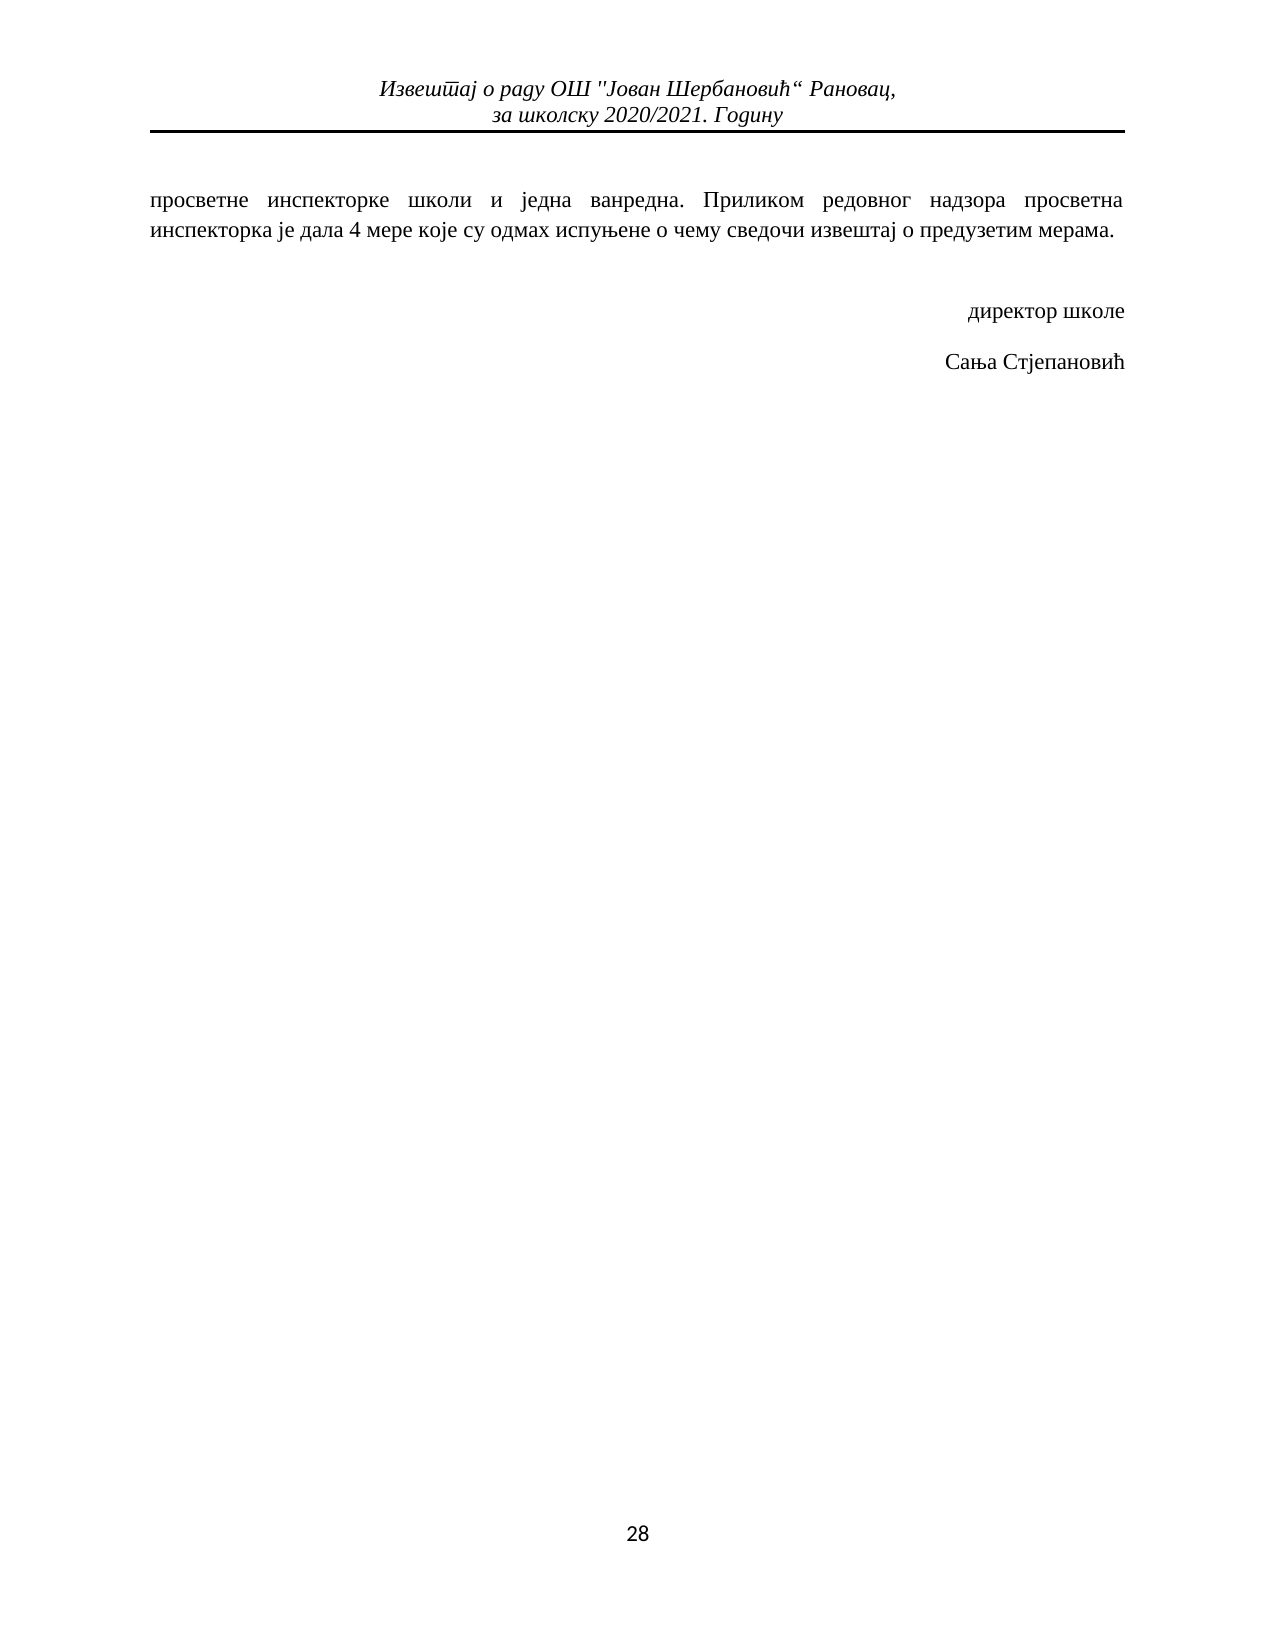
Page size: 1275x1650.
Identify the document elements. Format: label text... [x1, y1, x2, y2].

text Сања Стјепановић [150, 348, 1125, 374]
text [150, 186, 1125, 242]
text директор школе [150, 297, 1125, 323]
